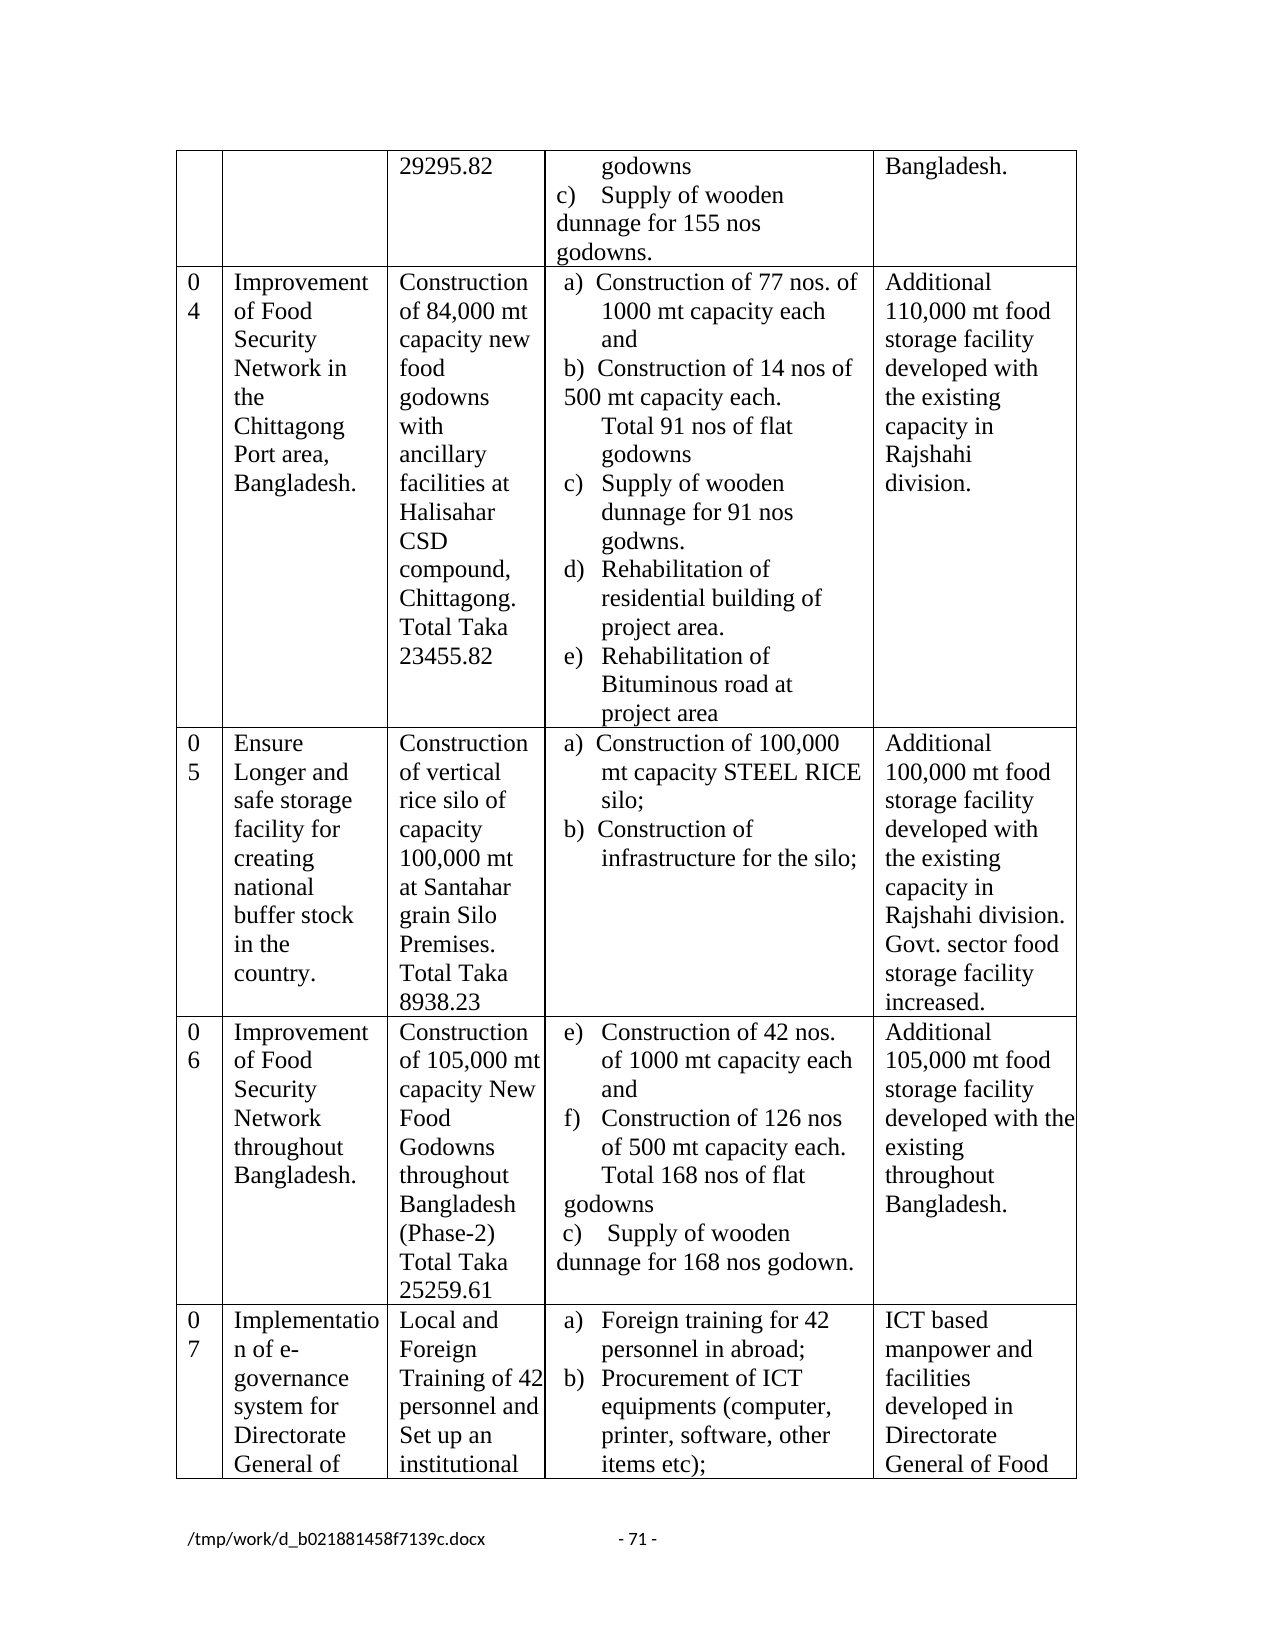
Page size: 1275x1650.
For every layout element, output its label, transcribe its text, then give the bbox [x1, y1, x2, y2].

table_cell Construction of 42 nos. of 1000 mt capacity each and Construction of 126 nos of 500 mt capacity each. Total 168 nos of flat godowns c) Supply of wooden dunnage for 168 nos godown. [546, 1017, 873, 1304]
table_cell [874, 1305, 1076, 1478]
table_cell 04 [177, 267, 222, 727]
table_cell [223, 1305, 387, 1478]
table_cell a) Construction of 77 nos. of 1000 mt capacity each and b) Construction of 14 nos of 500 mt capacity each. Total 91 nos of flat godowns Supply of wooden dunnage for 91 nos godwns. Rehabilitation of residential building of project area. Rehabilitation of Bituminous road at project area [546, 267, 873, 727]
table_cell 06 [177, 1017, 222, 1304]
table_cell 03 [177, 151, 222, 266]
table_cell Ensure Longer and safe storage facility for creating national buffer stock in the country. [223, 728, 387, 1016]
table_cell Improvement of Food Security Network throughout . [223, 1017, 387, 1304]
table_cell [874, 151, 1076, 266]
table_cell 05 [177, 728, 222, 1016]
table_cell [388, 1305, 544, 1478]
table_cell a) Construction of 100,000 mt capacity STEEL RICE silo; b) Construction of infrastructure for the silo; [546, 728, 873, 1016]
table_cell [546, 1305, 873, 1478]
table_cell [388, 151, 544, 266]
table_cell Construction of vertical rice silo of capacity 100,000 mt at Santahar grain Silo Premises. Total Taka 8938.23 [388, 728, 544, 1016]
table_cell Additional 100,000 mt food storage facility developed with the existing capacity in Rajshahi division. Govt. sector food storage facility increased. [874, 728, 1076, 1016]
table_cell Additional 105,000 mt food storage facility developed with the existing throughout . [874, 1017, 1076, 1304]
table_cell Construction of 84,000 mt capacity new food godowns with ancillary facilities at Halisahar CSD compound, . Total Taka 23455.82 [388, 267, 544, 727]
table_cell Additional 110,000 mt food storage facility developed with the existing capacity in Rajshahi division. [874, 267, 1076, 727]
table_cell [223, 151, 387, 266]
table_cell Construction of 105,000 mt capacity New Food Godowns throughout (Phase-2) Total Taka 25259.61 [388, 1017, 544, 1304]
table_cell 07 [177, 1305, 222, 1478]
table_cell Improvement of Food Security Network in the area, . [223, 267, 387, 727]
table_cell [546, 151, 873, 266]
